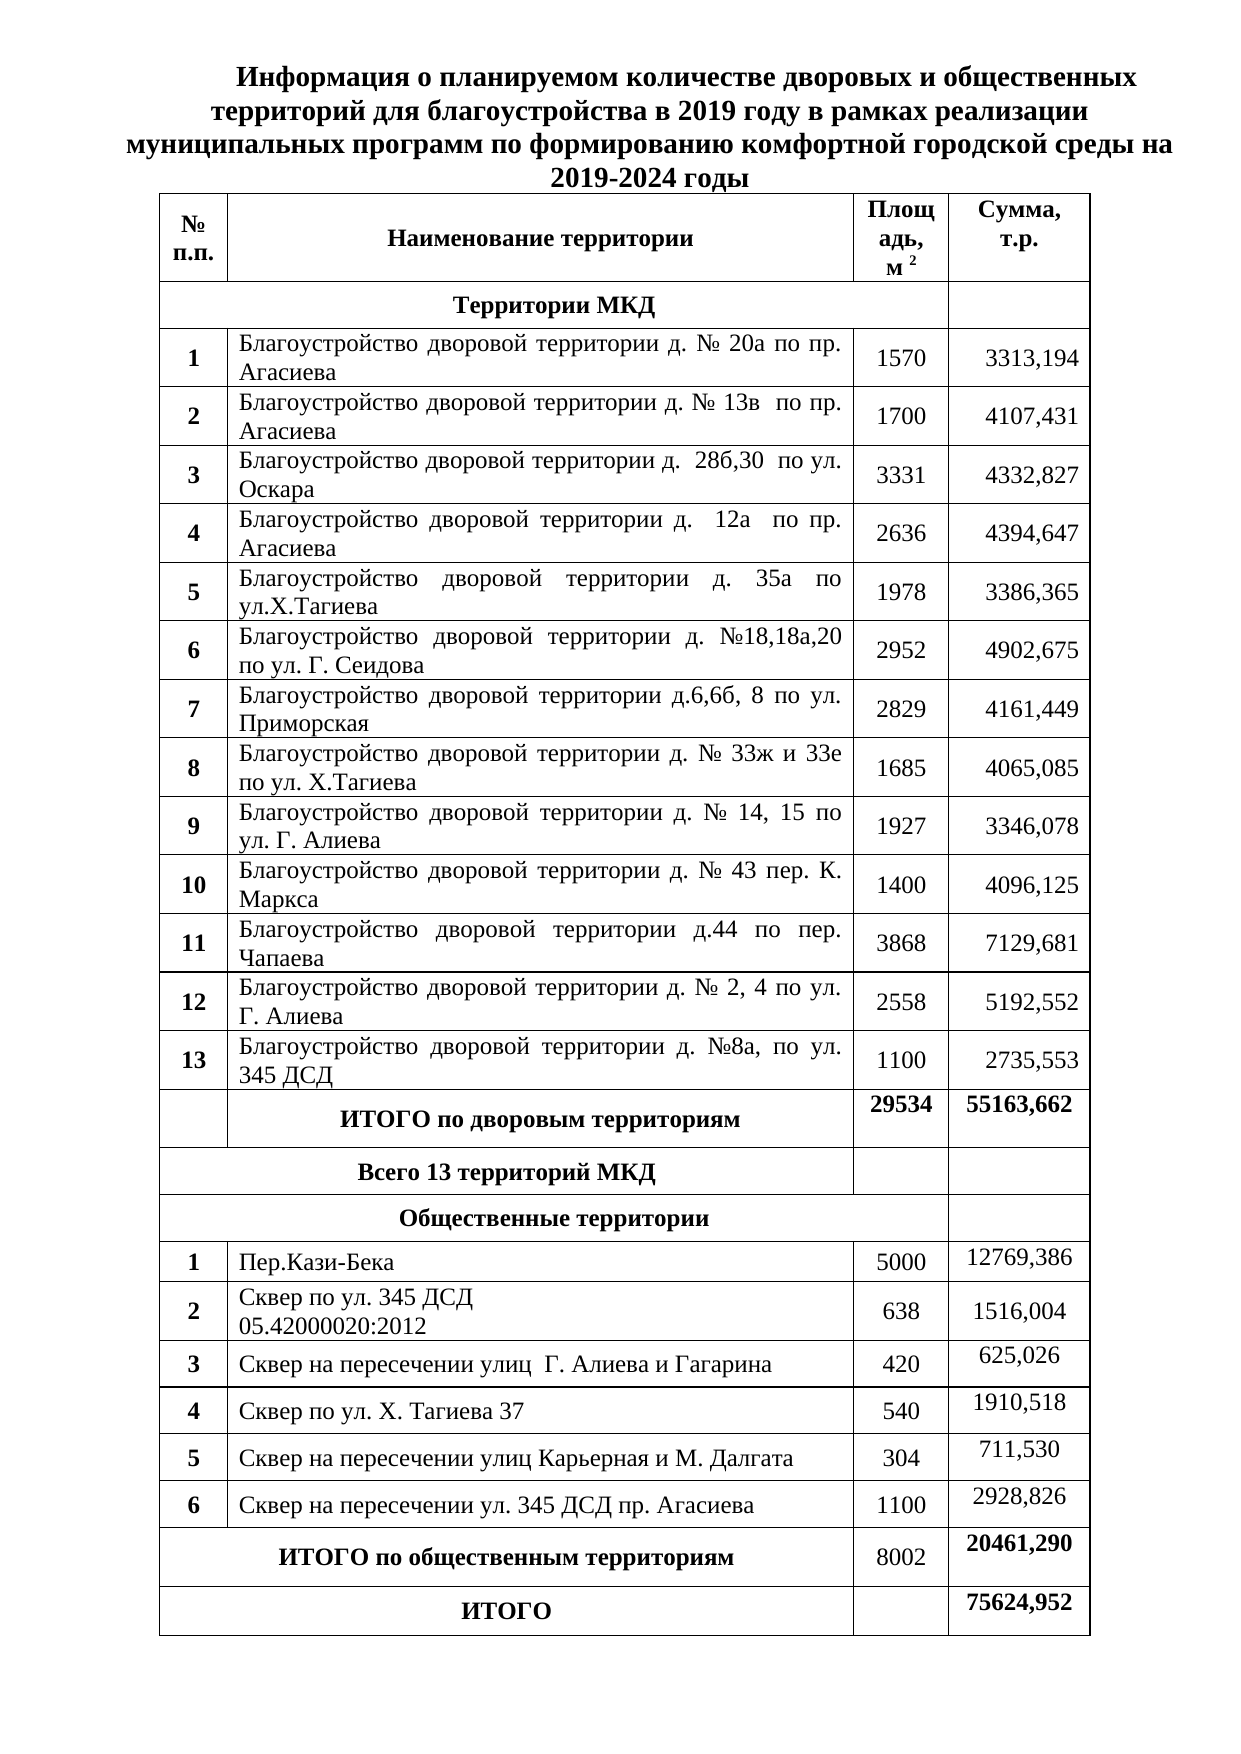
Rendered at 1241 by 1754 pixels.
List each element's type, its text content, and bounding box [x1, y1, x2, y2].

table_cell 7129,681 [949, 914, 1089, 971]
table_cell Благоустройство дворовой территории д. № 2, 4 по ул. Г. Алиева [228, 973, 853, 1030]
table_header № п.п. [160, 194, 227, 281]
table_cell 1100 [854, 1031, 948, 1088]
table_cell 1910,518 [949, 1388, 1089, 1433]
table_cell 3331 [854, 446, 948, 503]
table_cell Сквер на пересечении улиц Г. Алиева и Гагарина [228, 1341, 853, 1386]
table_cell 9 [160, 797, 227, 854]
table_cell Благоустройство дворовой территории д. №18,18а,20 по ул. Г. Сеидова [228, 621, 853, 679]
table_cell 3 [160, 1341, 227, 1386]
table_cell 1685 [854, 738, 948, 796]
table_cell 8 [160, 738, 227, 796]
table_cell 2636 [854, 504, 948, 562]
table_cell 13 [160, 1031, 227, 1088]
table_cell 10 [160, 855, 227, 913]
table_cell 1978 [854, 563, 948, 620]
table_cell 7 [160, 680, 227, 737]
table_cell Благоустройство дворовой территории д. № 13в по пр. Агасиева [228, 387, 853, 444]
table_cell 4096,125 [949, 855, 1089, 913]
table_cell 3 [160, 446, 227, 503]
table_cell 8002 [854, 1528, 948, 1586]
table_cell 540 [854, 1388, 948, 1433]
table_cell 20461,290 [949, 1528, 1089, 1586]
table_header Сумма, т.р. [949, 194, 1089, 281]
table_cell 1700 [854, 387, 948, 444]
table_cell [160, 1090, 227, 1147]
table_cell 2829 [854, 680, 948, 737]
table_cell 4107,431 [949, 387, 1089, 444]
table_cell Благоустройство дворовой территории д.6,6б, 8 по ул. Приморская [228, 680, 853, 737]
table_cell 11 [160, 914, 227, 971]
table_cell 4394,647 [949, 504, 1089, 562]
table_cell 1570 [854, 329, 948, 386]
table_cell 4 [160, 1388, 227, 1433]
table_cell Благоустройство дворовой территории д. № 43 пер. К. Маркса [228, 855, 853, 913]
table_cell 1927 [854, 797, 948, 854]
table_cell ИТОГО по общественным территориям [160, 1528, 853, 1586]
table_cell 3868 [854, 914, 948, 971]
table_cell 6 [160, 1481, 227, 1527]
table_cell 1100 [854, 1481, 948, 1527]
table_cell Сквер по ул. 345 ДСД 05.42000020:2012 [228, 1282, 853, 1339]
table_cell 4332,827 [949, 446, 1089, 503]
table_cell 4902,675 [949, 621, 1089, 679]
table_cell 1 [160, 329, 227, 386]
table_cell 2735,553 [949, 1031, 1089, 1088]
table_cell 3346,078 [949, 797, 1089, 854]
table_cell 12 [160, 973, 227, 1030]
table_cell 1516,004 [949, 1282, 1089, 1339]
table_cell [854, 1148, 948, 1194]
table_cell Благоустройство дворовой территории д. №8а, по ул. 345 ДСД [228, 1031, 853, 1088]
table_cell 304 [854, 1434, 948, 1480]
table_cell [949, 1148, 1089, 1194]
table_cell Благоустройство дворовой территории д. 28б,30 по ул. Оскара [228, 446, 853, 503]
table_cell Благоустройство дворовой территории д. 35а по ул.Х.Тагиева [228, 563, 853, 620]
table_cell 5 [160, 1434, 227, 1480]
table_cell 4161,449 [949, 680, 1089, 737]
table_cell Благоустройство дворовой территории д. № 33ж и 33е по ул. Х.Тагиева [228, 738, 853, 796]
table_cell Благоустройство дворовой территории д. № 14, 15 по ул. Г. Алиева [228, 797, 853, 854]
table_cell Сквер на пересечении улиц Карьерная и М. Далгата [228, 1434, 853, 1480]
table_cell Сквер по ул. Х. Тагиева 37 [228, 1388, 853, 1433]
table_cell 5192,552 [949, 973, 1089, 1030]
table_cell 1 [160, 1242, 227, 1281]
table_cell [949, 1195, 1089, 1241]
table_cell Сквер на пересечении ул. 345 ДСД пр. Агасиева [228, 1481, 853, 1527]
table_cell 75624,952 [949, 1587, 1089, 1635]
table_cell [949, 282, 1089, 327]
table_cell Всего 13 территорий МКД [160, 1148, 853, 1194]
table_cell ИТОГО по дворовым территориям [228, 1090, 853, 1147]
table_cell Благоустройство дворовой территории д.44 по пер. Чапаева [228, 914, 853, 971]
table_cell 55163,662 [949, 1090, 1089, 1147]
table_cell 2 [160, 387, 227, 444]
table_cell 2558 [854, 973, 948, 1030]
table_header Наименование территории [228, 194, 853, 281]
table_cell 1400 [854, 855, 948, 913]
table_cell 6 [160, 621, 227, 679]
table_cell ИТОГО [160, 1587, 853, 1635]
table_cell 420 [854, 1341, 948, 1386]
table_cell 2952 [854, 621, 948, 679]
table_cell 5000 [854, 1242, 948, 1281]
table_cell 5 [160, 563, 227, 620]
table_cell [854, 1587, 948, 1635]
table_cell 2 [160, 1282, 227, 1339]
table_cell Благоустройство дворовой территории д. 12а по пр. Агасиева [228, 504, 853, 562]
table_cell 638 [854, 1282, 948, 1339]
table_cell Общественные территории [160, 1195, 948, 1241]
table_cell Благоустройство дворовой территории д. № 20а по пр. Агасиева [228, 329, 853, 386]
table_cell Территории МКД [160, 282, 948, 327]
table_cell 4 [160, 504, 227, 562]
table_cell Пер.Кази-Бека [228, 1242, 853, 1281]
table_cell 12769,386 [949, 1242, 1089, 1281]
table_cell 711,530 [949, 1434, 1089, 1480]
table_header Площадь, м 2 [854, 194, 948, 281]
table_cell 625,026 [949, 1341, 1089, 1386]
table_cell 2928,826 [949, 1481, 1089, 1527]
text Информация о планируемом количестве дворовых и общественных территорий для благоустройства в 2019 году в рамках реализации муниципальных программ по формированию комфортной городской среды на 2019-2024 годы [118, 59, 1181, 193]
table_cell 3386,365 [949, 563, 1089, 620]
table_cell 29534 [854, 1090, 948, 1147]
table_cell 4065,085 [949, 738, 1089, 796]
table_cell 3313,194 [949, 329, 1089, 386]
